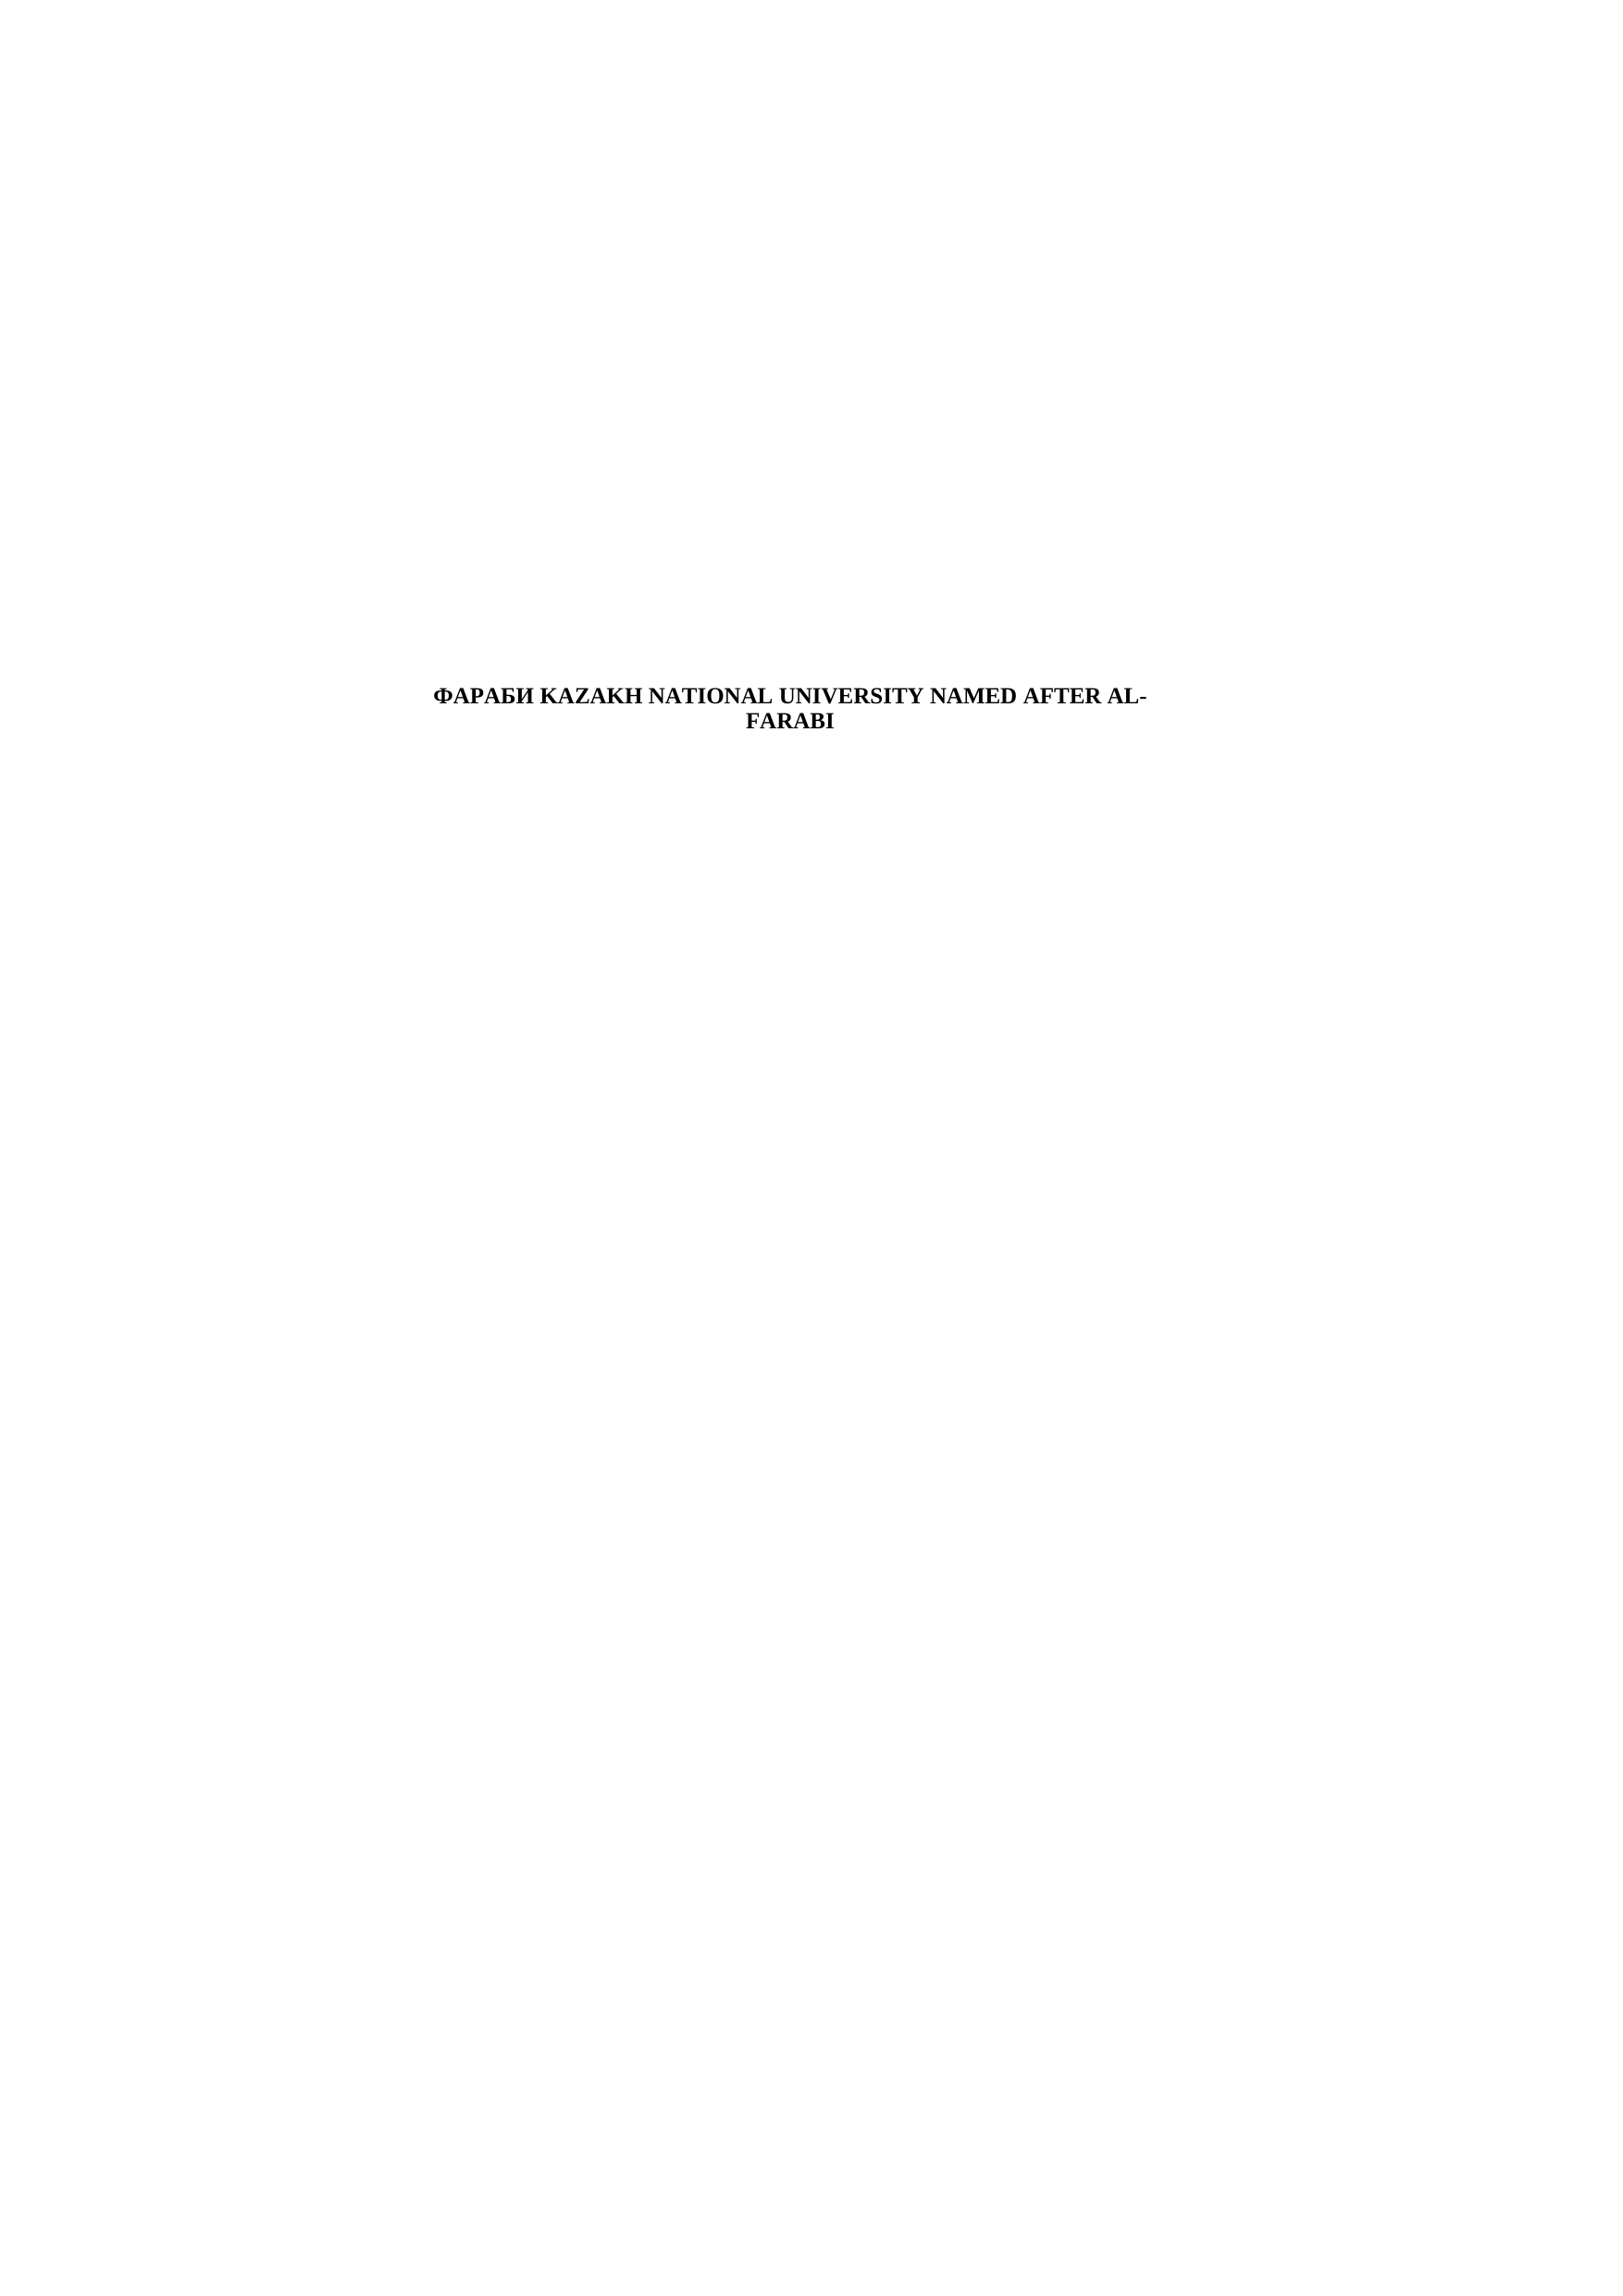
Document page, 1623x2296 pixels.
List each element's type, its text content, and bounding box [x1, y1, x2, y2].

text ӘЛ-ФАРАБИ АТЫНДАҒЫ ҚАЗАҚ ҮЛТЫҚ УНИВЕРСИТЕТ! КАЗАХСКИЙ НАЦИОНАЛЬНЫЙ УИВЕРСИТЕТ ИМЕНИ АЛЬ-ФАРАБИ KAZAKH NATIONAL UNIVERSITY NAMED AFTER AL-FARABI [392, 683, 1187, 734]
